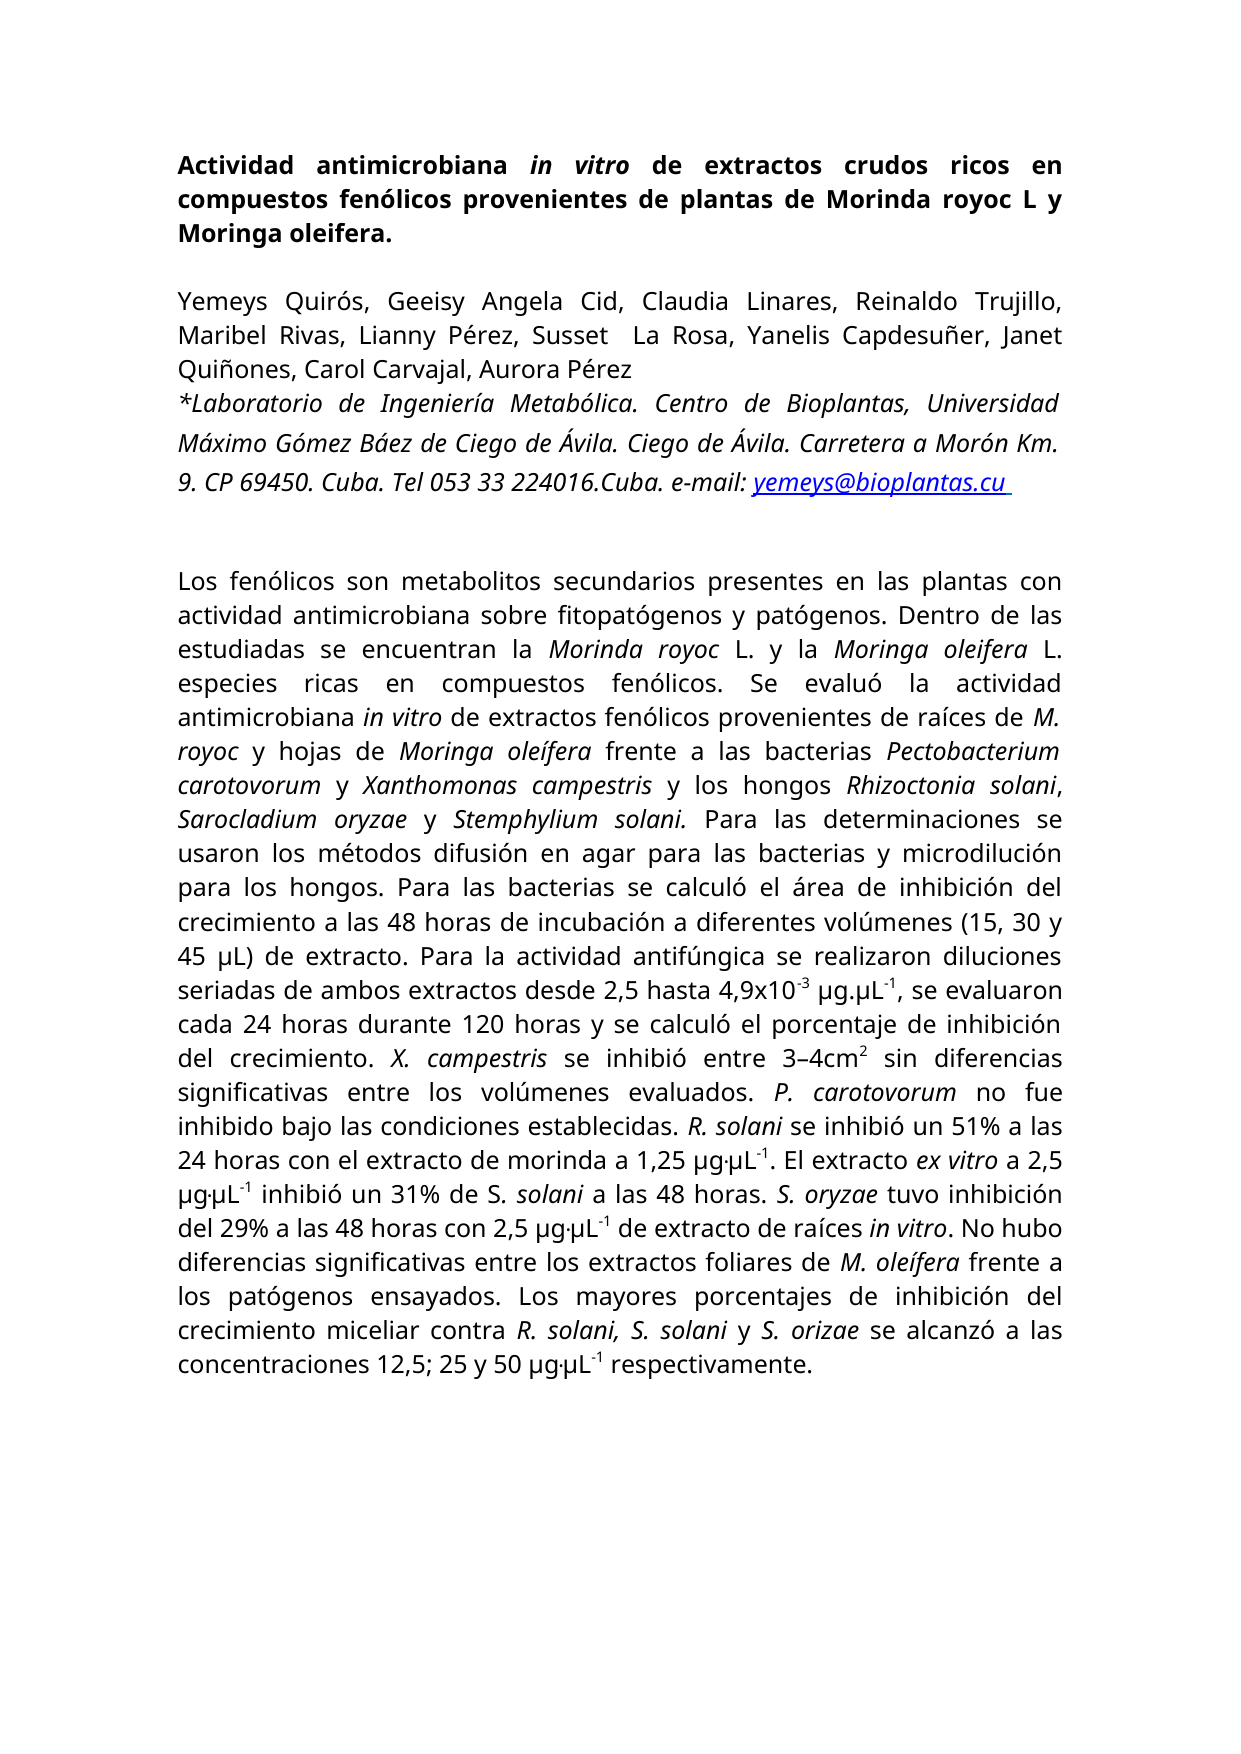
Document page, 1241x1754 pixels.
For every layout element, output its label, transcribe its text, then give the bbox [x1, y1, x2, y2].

text Actividad antimicrobiana in vitro de extractos crudos ricos en compuestos fenólicos provenientes de plantas de Morinda royoc L y Moringa oleifera. [177, 148, 1063, 250]
text Los fenólicos son metabolitos secundarios presentes en las plantas con actividad antimicrobiana sobre fitopatógenos y patógenos. Dentro de las estudiadas se encuentran la Morinda royoc L. y la Moringa oleifera L. especies ricas en compuestos fenólicos. Se evaluó la actividad antimicrobiana in vitro de extractos fenólicos provenientes de raíces de M. royoc y hojas de Moringa oleífera frente a las bacterias Pectobacterium carotovorum y Xanthomonas campestris y los hongos Rhizoctonia solani, Sarocladium oryzae y Stemphylium solani. Para las determinaciones se usaron los métodos difusión en agar para las bacterias y microdilución para los hongos. Para las bacterias se calculó el área de inhibición del crecimiento a las 48 horas de incubación a diferentes volúmenes (15, 30 y 45 µL) de extracto. Para la actividad antifúngica se realizaron diluciones seriadas de ambos extractos desde 2,5 hasta 4,9x10-3 µg.µL-1, se evaluaron cada 24 horas durante 120 horas y se calculó el porcentaje de inhibición del crecimiento. X. campestris se inhibió entre 3–4cm2 sin diferencias significativas entre los volúmenes evaluados. P. carotovorum no fue inhibido bajo las condiciones establecidas. R. solani se inhibió un 51% a las 24 horas con el extracto de morinda a 1,25 µg·µL-1. El extracto ex vitro a 2,5 µg·µL-1 inhibió un 31% de S. solani a las 48 horas. S. oryzae tuvo inhibición del 29% a las 48 horas con 2,5 µg·µL-1 de extracto de raíces in vitro. No hubo diferencias significativas entre los extractos foliares de M. oleífera frente a los patógenos ensayados. Los mayores porcentajes de inhibición del crecimiento miceliar contra R. solani, S. solani y S. orizae se alcanzó a las concentraciones 12,5; 25 y 50 µg·µL-1 respectivamente. [177, 563, 1063, 1381]
text *Laboratorio de Ingeniería Metabólica. Centro de Bioplantas, Universidad Máximo Gómez Báez de Ciego de Ávila. Ciego de Ávila. Carretera a Morón Km. 9. CP 69450. Cuba. Tel 053 33 224016.Cuba. e-mail: yemeys@bioplantas.cu [177, 386, 1063, 498]
text Yemeys Quirós, Geeisy Angela Cid, Claudia Linares, Reinaldo Trujillo, Maribel Rivas, Lianny Pérez, Susset La Rosa, Yanelis Capdesuñer, Janet Quiñones, Carol Carvajal, Aurora Pérez [177, 284, 1063, 386]
